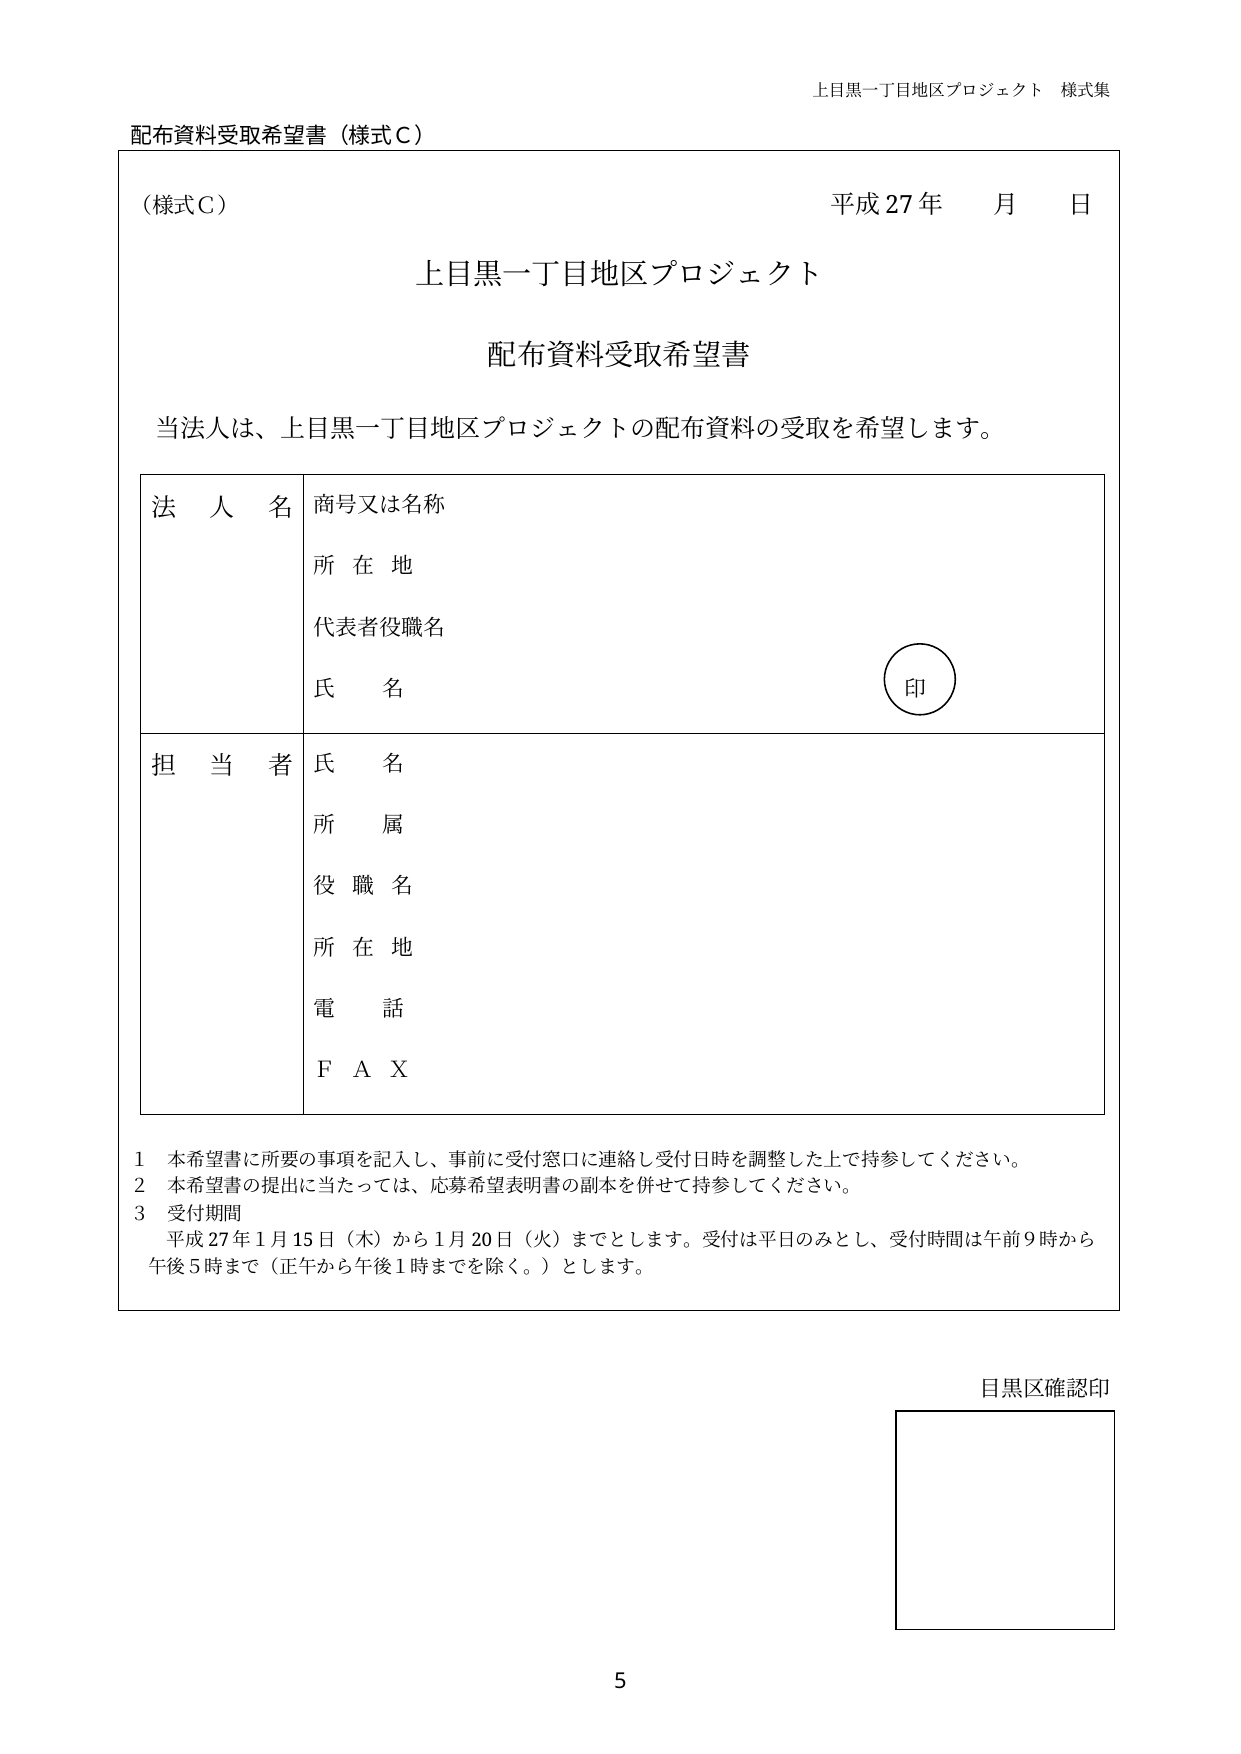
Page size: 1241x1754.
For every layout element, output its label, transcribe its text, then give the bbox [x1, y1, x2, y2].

text 目黒区確認印 [130, 1371, 1110, 1402]
text 配布資料受取希望書（様式Ｃ） [130, 118, 1110, 150]
table_header （様式Ｃ） 平成27年 月 日 上目黒一丁目地区プロジェクト 配布資料受取希望書 当法人は、上目黒一丁目地区プロジェクトの配布資料の受取を希望します。 １ 本希望書に所要の事項を記入し、事前に受付窓口に連絡し受付日時を調整した上で持参してください。 ２ 本希望書の提出に当たっては、応募希望表明書の副本を併せて持参してください。 ３ 受付期間 平成27年１月15日（木）から１月20日（火）までとします。受付は平日のみとし、受付時間は午前９時から午後５時まで（正午から午後１時までを除く。）とします。 [119, 151, 1119, 1309]
